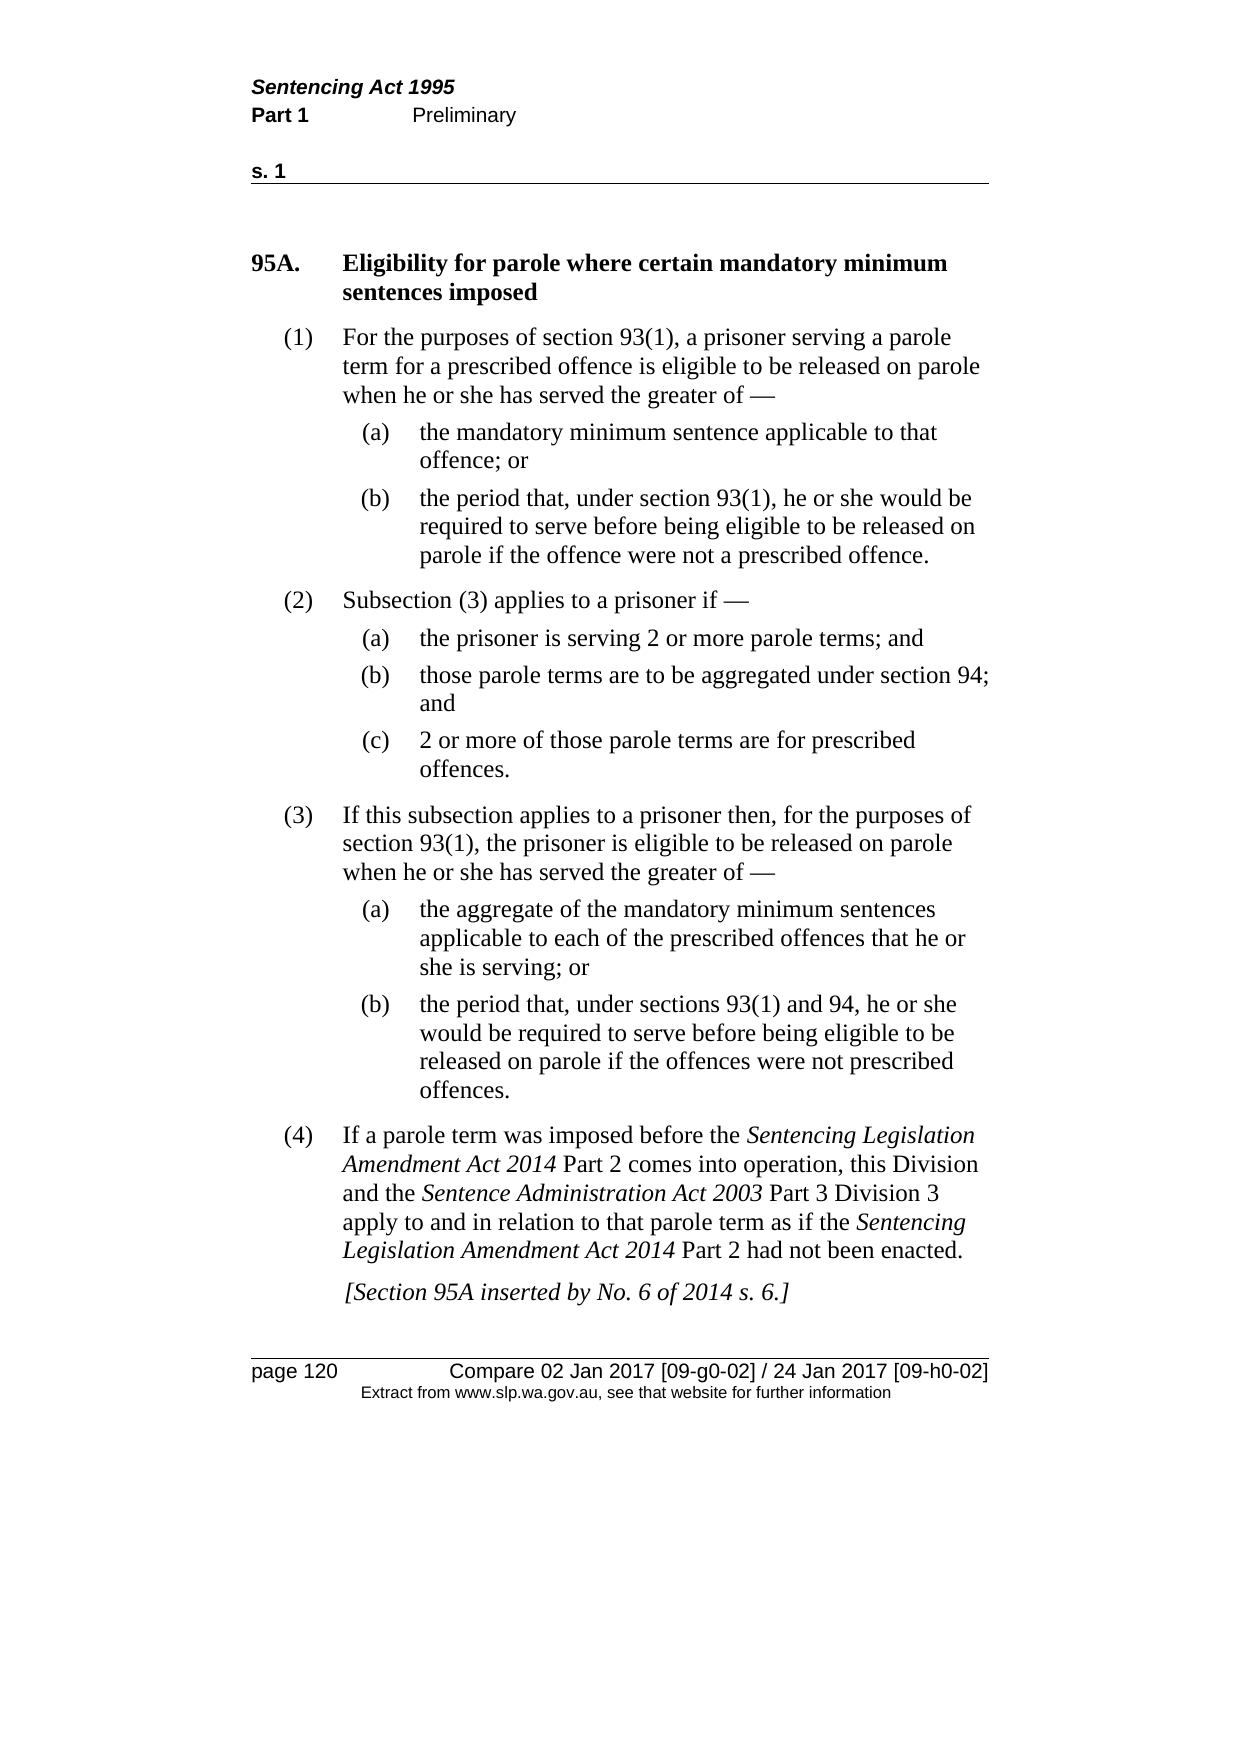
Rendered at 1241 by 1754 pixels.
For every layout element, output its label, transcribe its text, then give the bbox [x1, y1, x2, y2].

text (2) Subsection (3) applies to a prisoner if — [251, 586, 989, 614]
text [Section 95A inserted by No. 6 of 2014 s. 6.] [251, 1277, 989, 1306]
subtitle 95A. Eligibility for parole where certain mandatory minimum sentences imposed [251, 248, 989, 306]
text (a) the prisoner is serving 2 or more parole terms; and [251, 623, 989, 651]
text (b) the period that, under sections 93(1) and 94, he or she would be required to serve before being eligible to be released on parole if the offences were not prescribed offences. [251, 989, 989, 1104]
text (c) 2 or more of those parole terms are for prescribed offences. [251, 726, 989, 783]
text (a) the aggregate of the mandatory minimum sentences applicable to each of the prescribed offences that he or she is serving; or [251, 894, 989, 981]
text (3) If this subsection applies to a prisoner then, for the purposes of section 93(1), the prisoner is eligible to be released on parole when he or she has served the greater of — [251, 800, 989, 886]
text (b) the period that, under section 93(1), he or she would be required to serve before being eligible to be released on parole if the offence were not a prescribed offence. [251, 483, 989, 569]
text (a) the mandatory minimum sentence applicable to that offence; or [251, 417, 989, 474]
text (b) those parole terms are to be aggregated under section 94; and [251, 660, 989, 717]
text (1) For the purposes of section 93(1), a prisoner serving a parole term for a prescribed offence is eligible to be released on parole when he or she has served the greater of — [251, 322, 989, 408]
text (4) If a parole term was imposed before the Sentencing Legislation Amendment Act 2014 Part 2 comes into operation, this Division and the Sentence Administration Act 2003 Part 3 Division 3 apply to and in relation to that parole term as if the Sentencing Legislation Amendment Act 2014 Part 2 had not been enacted. [251, 1121, 989, 1264]
